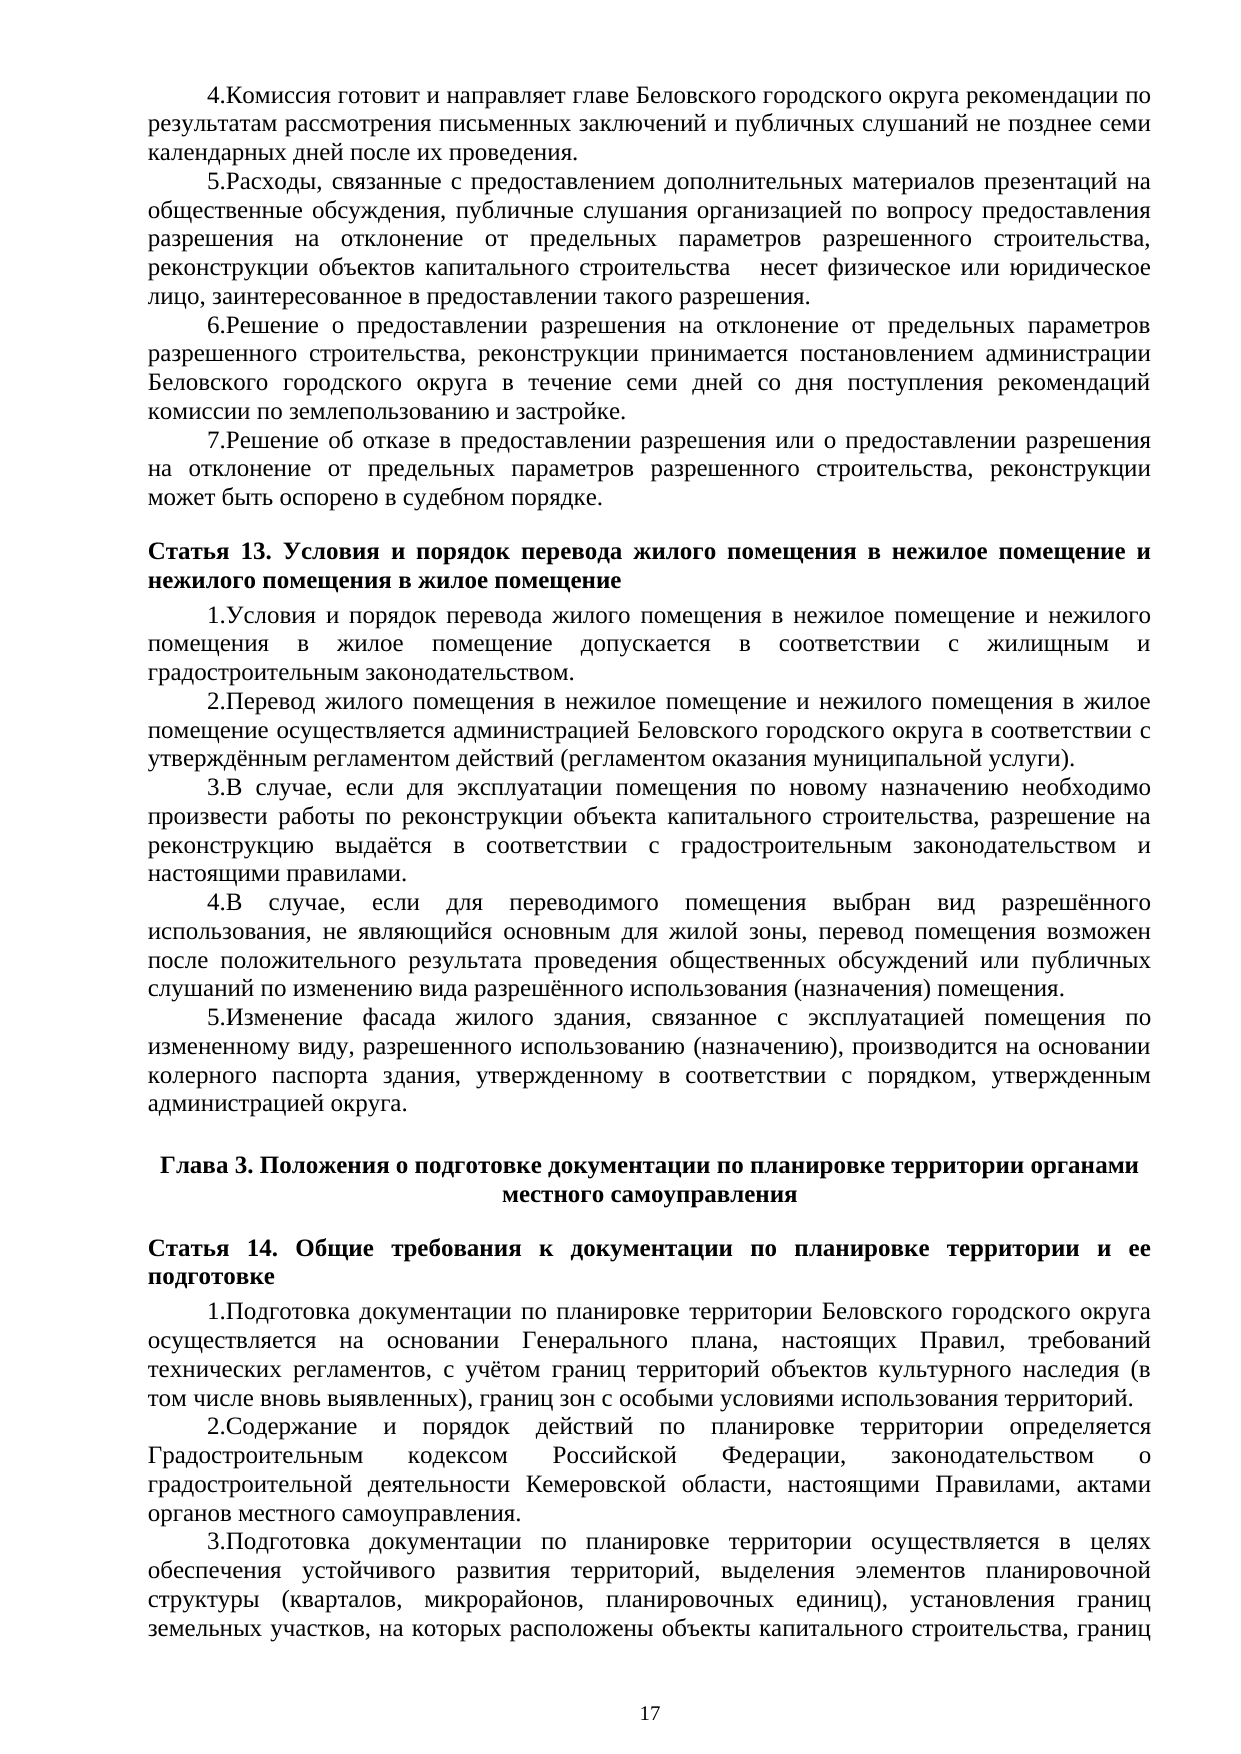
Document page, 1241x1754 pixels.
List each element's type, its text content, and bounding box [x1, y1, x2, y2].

text 5.Расходы, связанные с предоставлением дополнительных материалов презентаций на общественные обсуждения, публичные слушания организацией по вопросу предоставления разрешения на отклонение от предельных параметров разрешенного строительства, реконструкции объектов капитального строительства несет физическое или юридическое лицо, заинтересованное в предоставлении такого разрешения. [148, 166, 1152, 310]
text 1.Условия и порядок перевода жилого помещения в нежилое помещение и нежилого помещения в жилое помещение допускается в соответствии с жилищным и градостроительным законодательством. [148, 600, 1152, 686]
text 4.В случае, если для переводимого помещения выбран вид разрешённого использования, не являющийся основным для жилой зоны, перевод помещения возможен после положительного результата проведения общественных обсуждений или публичных слушаний по изменению вида разрешённого использования (назначения) помещения. [148, 887, 1152, 1002]
text 3.В случае, если для эксплуатации помещения по новому назначению необходимо произвести работы по реконструкции объекта капитального строительства, разрешение на реконструкцию выдаётся в соответствии с градостроительным законодательством и настоящими правилами. [148, 772, 1152, 887]
text 1.Подготовка документации по планировке территории Беловского городского округа осуществляется на основании Генерального плана, настоящих Правил, требований технических регламентов, с учётом границ территорий объектов культурного наследия (в том числе вновь выявленных), границ зон с особыми условиями использования территорий. [148, 1296, 1152, 1411]
text 2.Перевод жилого помещения в нежилое помещение и нежилого помещения в жилое помещение осуществляется администрацией Беловского городского округа в соответствии с утверждённым регламентом действий (регламентом оказания муниципальной услуги). [148, 686, 1152, 772]
text 5.Изменение фасада жилого здания, связанное с эксплуатацией помещения по измененному виду, разрешенного использованию (назначению), производится на основании колерного паспорта здания, утвержденному в соответствии с порядком, утвержденным администрацией округа. [148, 1002, 1152, 1117]
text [148, 1526, 1152, 1641]
subtitle Статья 14. Общие требования к документации по планировке территории и ее подготовке [148, 1233, 1152, 1290]
subtitle Статья 13. Условия и порядок перевода жилого помещения в нежилое помещение и нежилого помещения в жилое помещение [148, 536, 1152, 593]
text 6.Решение о предоставлении разрешения на отклонение от предельных параметров разрешенного строительства, реконструкции принимается постановлением администрации Беловского городского округа в течение семи дней со дня поступления рекомендаций комиссии по землепользованию и застройке. [148, 310, 1152, 425]
subtitle Глава 3. Положения о подготовке документации по планировке территории органами местного самоуправления [148, 1150, 1152, 1208]
text 2.Содержание и порядок действий по планировке территории определяется Градостроительным кодексом Российской Федерации, законодательством о градостроительной деятельности Кемеровской области, настоящими Правилами, актами органов местного самоуправления. [148, 1411, 1152, 1526]
text 7.Решение об отказе в предоставлении разрешения или о предоставлении разрешения на отклонение от предельных параметров разрешенного строительства, реконструкции может быть оспорено в судебном порядке. [148, 425, 1152, 511]
text 4.Комиссия готовит и направляет главе Беловского городского округа рекомендации по результатам рассмотрения письменных заключений и публичных слушаний не позднее семи календарных дней после их проведения. [148, 80, 1152, 166]
